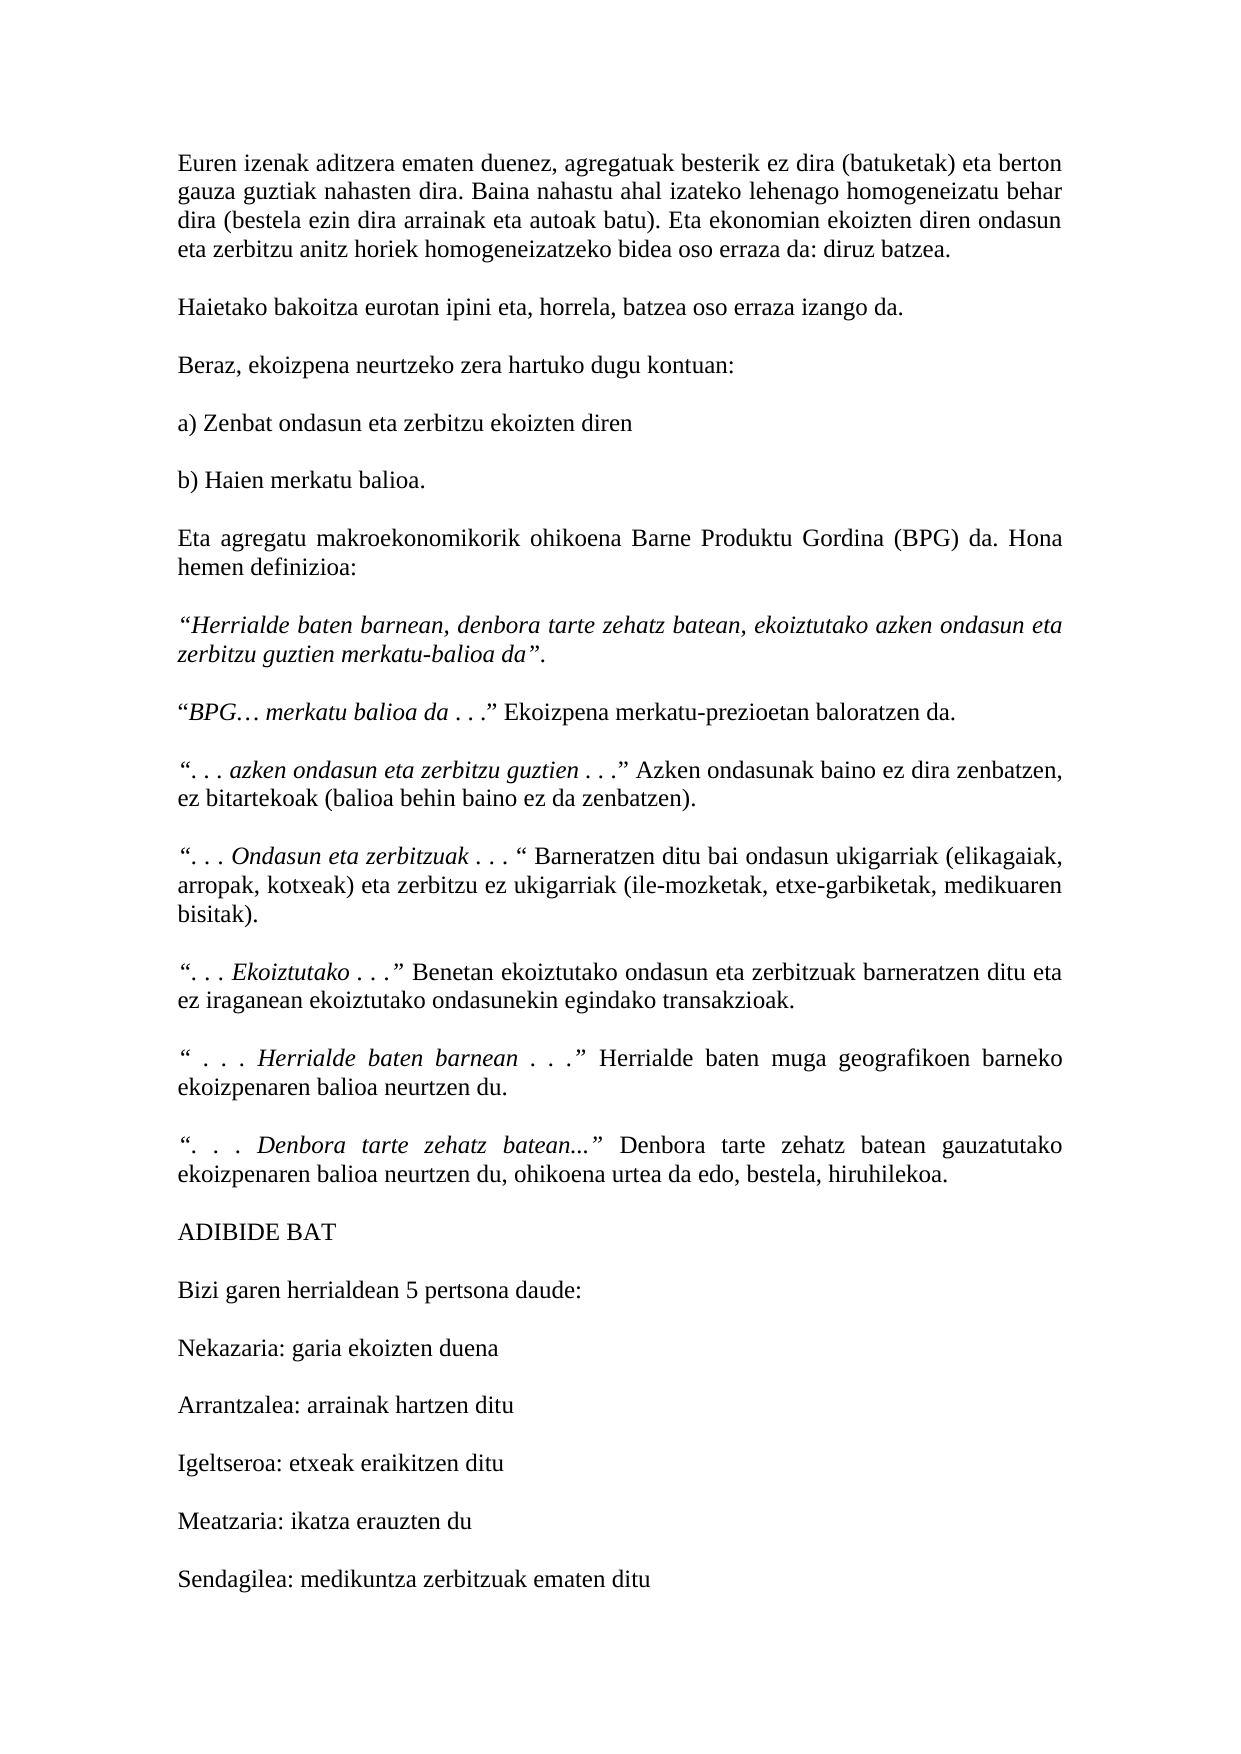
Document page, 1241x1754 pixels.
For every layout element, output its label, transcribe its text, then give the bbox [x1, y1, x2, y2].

text Eta agregatu makroekonomikorik ohikoena Barne Produktu Gordina (BPG) da. Hona hemen definizioa: [177, 523, 1063, 581]
text “BPG… merkatu balioa da . . .” Ekoizpena merkatu-prezioetan baloratzen da. [177, 697, 1063, 726]
text Haietako bakoitza eurotan ipini eta, horrela, batzea oso erraza izango da. [177, 292, 1063, 321]
text Sendagilea: medikuntza zerbitzuak ematen ditu [177, 1564, 1063, 1593]
text “. . . azken ondasun eta zerbitzu guztien . . .” Azken ondasunak baino ez dira zenbatzen, ez bitartekoak (balioa behin baino ez da zenbatzen). [177, 755, 1063, 812]
text Igeltseroa: etxeak eraikitzen ditu [177, 1448, 1063, 1477]
text “Herrialde baten barnean, denbora tarte zehatz batean, ekoiztutako azken ondasun eta zerbitzu guztien merkatu-balioa da”. [177, 610, 1063, 668]
text “. . . Denbora tarte zehatz batean...” Denbora tarte zehatz batean gauzatutako ekoizpenaren balioa neurtzen du, ohikoena urtea da edo, bestela, hiruhilekoa. [177, 1130, 1063, 1188]
text Bizi garen herrialdean 5 pertsona daude: [177, 1275, 1063, 1303]
text b) Haien merkatu balioa. [177, 466, 1063, 494]
text Arrantzalea: arrainak hartzen ditu [177, 1391, 1063, 1419]
text “. . . Ondasun eta zerbitzuak . . . “ Barneratzen ditu bai ondasun ukigarriak (elikagaiak, arropak, kotxeak) eta zerbitzu ez ukigarriak (ile-mozketak, etxe-garbiketak, medikuaren bisitak). [177, 841, 1063, 928]
text Meatzaria: ikatza erauzten du [177, 1506, 1063, 1535]
text “. . . Ekoiztutako . . .” Benetan ekoiztutako ondasun eta zerbitzuak barneratzen ditu eta ez iraganean ekoiztutako ondasunekin egindako transakzioak. [177, 957, 1063, 1014]
text “ . . . Herrialde baten barnean . . .” Herrialde baten muga geografikoen barneko ekoizpenaren balioa neurtzen du. [177, 1043, 1063, 1101]
text Nekazaria: garia ekoizten duena [177, 1333, 1063, 1361]
text ADIBIDE BAT [177, 1217, 1063, 1246]
text Beraz, ekoizpena neurtzeko zera hartuko dugu kontuan: [177, 350, 1063, 378]
text Euren izenak aditzera ematen duenez, agregatuak besterik ez dira (batuketak) eta berton gauza guztiak nahasten dira. Baina nahastu ahal izateko lehenago homogeneizatu behar dira (bestela ezin dira arrainak eta autoak batu). Eta ekonomian ekoizten diren ondasun eta zerbitzu anitz horiek homogeneizatzeko bidea oso erraza da: diruz batzea. [177, 148, 1063, 263]
text a) Zenbat ondasun eta zerbitzu ekoizten diren [177, 408, 1063, 436]
